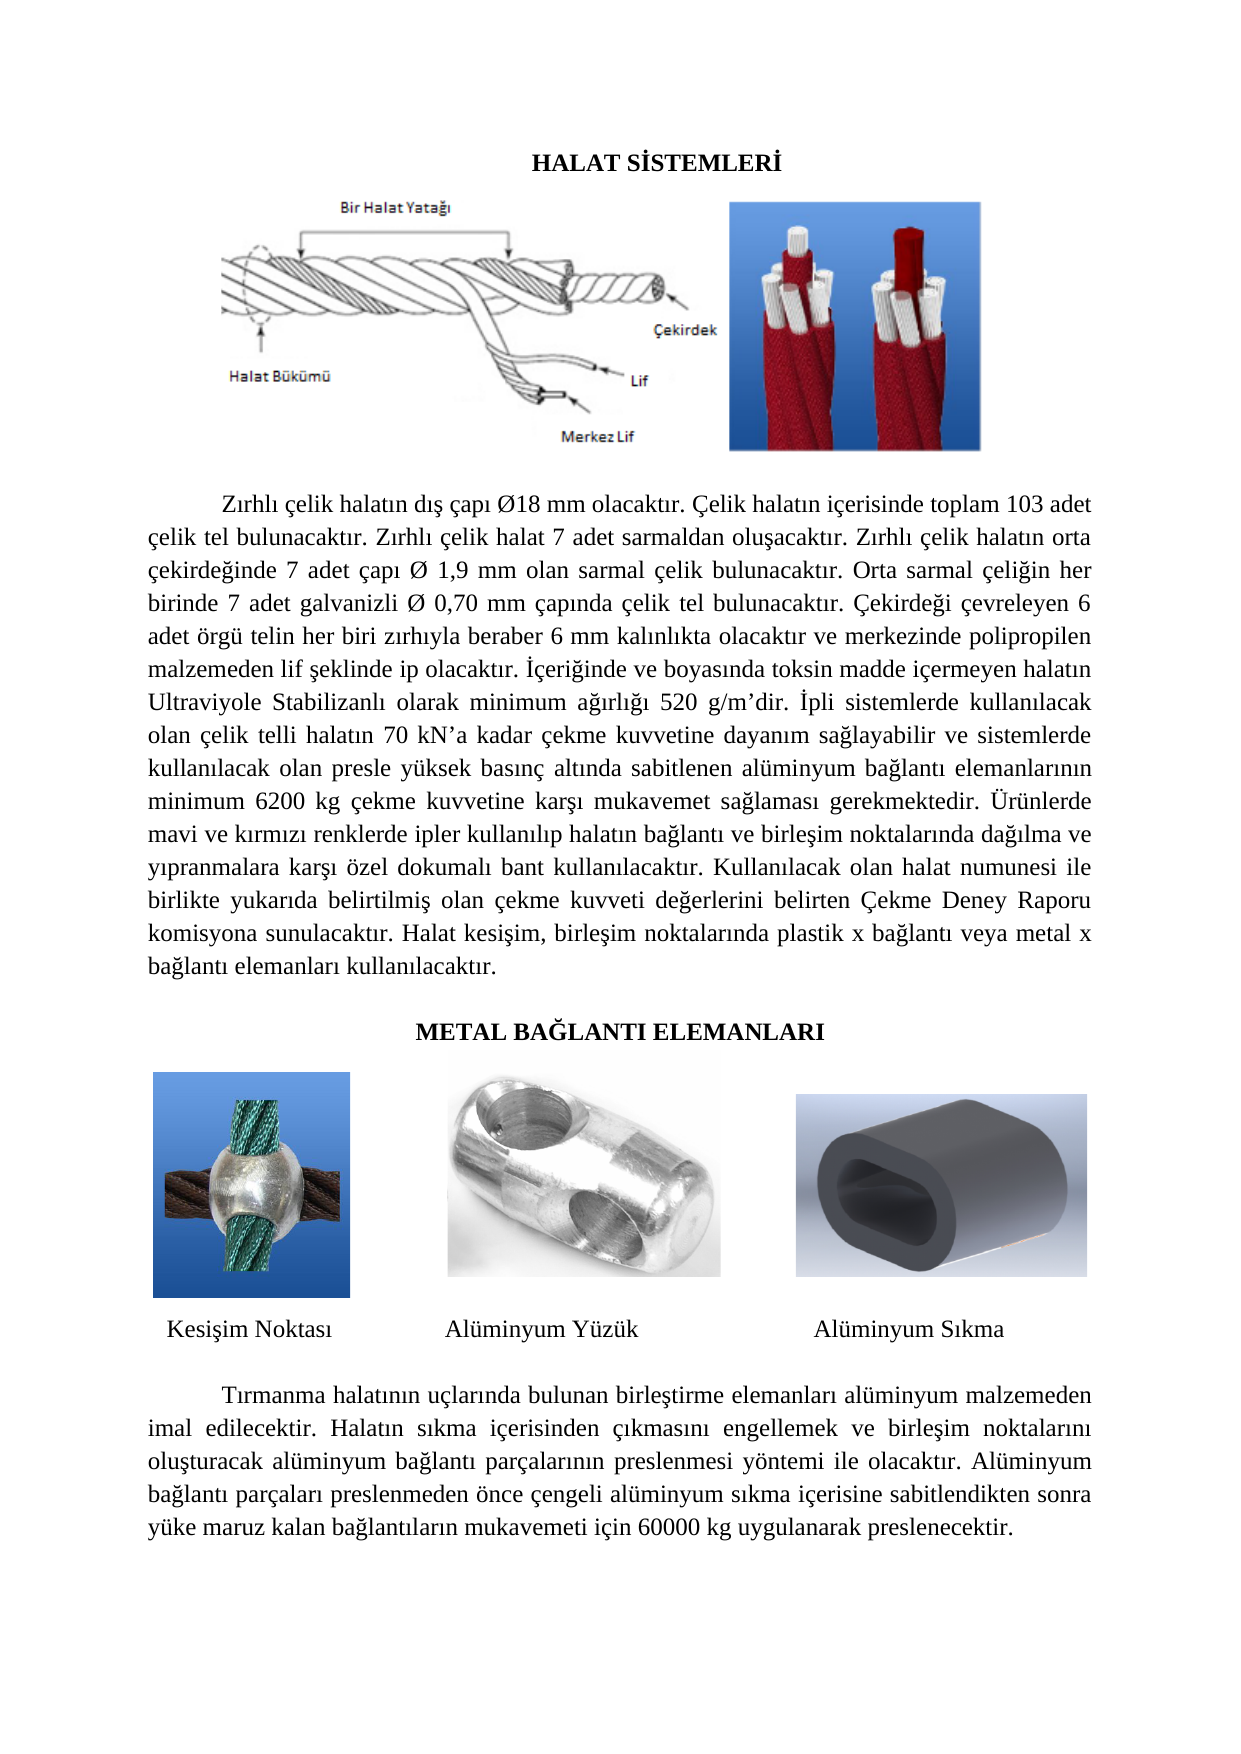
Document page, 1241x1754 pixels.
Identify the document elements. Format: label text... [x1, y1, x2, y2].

picture [795, 1094, 1088, 1277]
text Kesişim Noktası Alüminyum Yüzük Alüminyum Sıkma [148, 1314, 1093, 1343]
text Tırmanma halatının uçlarında bulunan birleştirme elemanları alüminyum malzemeden imal edilecektir. Halatın sıkma içerisinden çıkmasını engellemek ve birleşim noktalarını oluşturacak alüminyum bağlantı parçalarının preslenmesi yöntemi ile olacaktır. Alüminyum bağlantı parçaları preslenmeden önce çengeli alüminyum sıkma içerisine sabitlendikten sonra yüke maruz kalan bağlantıların mukavemeti için 60000 kg uygulanarak preslenecektir. [148, 1380, 1093, 1541]
text Zırhlı çelik halatın dış çapı Ø18 mm olacaktır. Çelik halatın içerisinde toplam 103 adet çelik tel bulunacaktır. Zırhlı çelik halat 7 adet sarmaldan oluşacaktır. Zırhlı çelik halatın orta çekirdeğinde 7 adet çapı Ø 1,9 mm olan sarmal çelik bulunacaktır. Orta sarmal çeliğin her birinde 7 adet galvanizli Ø 0,70 mm çapında çelik tel bulunacaktır. Çekirdeği çevreleyen 6 adet örgü telin her biri zırhıyla beraber 6 mm kalınlıkta olacaktır ve merkezinde polipropilen malzemeden lif şeklinde ip olacaktır. İçeriğinde ve boyasında toksin madde içermeyen halatın Ultraviyole Stabilizanlı olarak minimum ağırlığı 520 g/m’dir. İpli sistemlerde kullanılacak olan çelik telli halatın 70 kN’a kadar çekme kuvvetine dayanım sağlayabilir ve sistemlerde kullanılacak olan presle yüksek basınç altında sabitlenen alüminyum bağlantı elemanlarının minimum 6200 kg çekme kuvvetine karşı mukavemet sağlaması gerekmektedir. Ürünlerde mavi ve kırmızı renklerde ipler kullanılıp halatın bağlantı ve birleşim noktalarında dağılma ve yıpranmalara karşı özel dokumalı bant kullanılacaktır. Kullanılacak olan halat numunesi ile birlikte yukarıda belirtilmiş olan çekme kuvveti değerlerini belirten Çekme Deney Raporu komisyona sunulacaktır. Halat kesişim, birleşim noktalarında plastik x bağlantı veya metal x bağlantı elemanları kullanılacaktır. [148, 489, 1093, 980]
text METAL BAĞLANTI ELEMANLARI [148, 1017, 1093, 1046]
text HALAT SİSTEMLERİ [148, 148, 1093, 176]
picture [221, 180, 999, 485]
